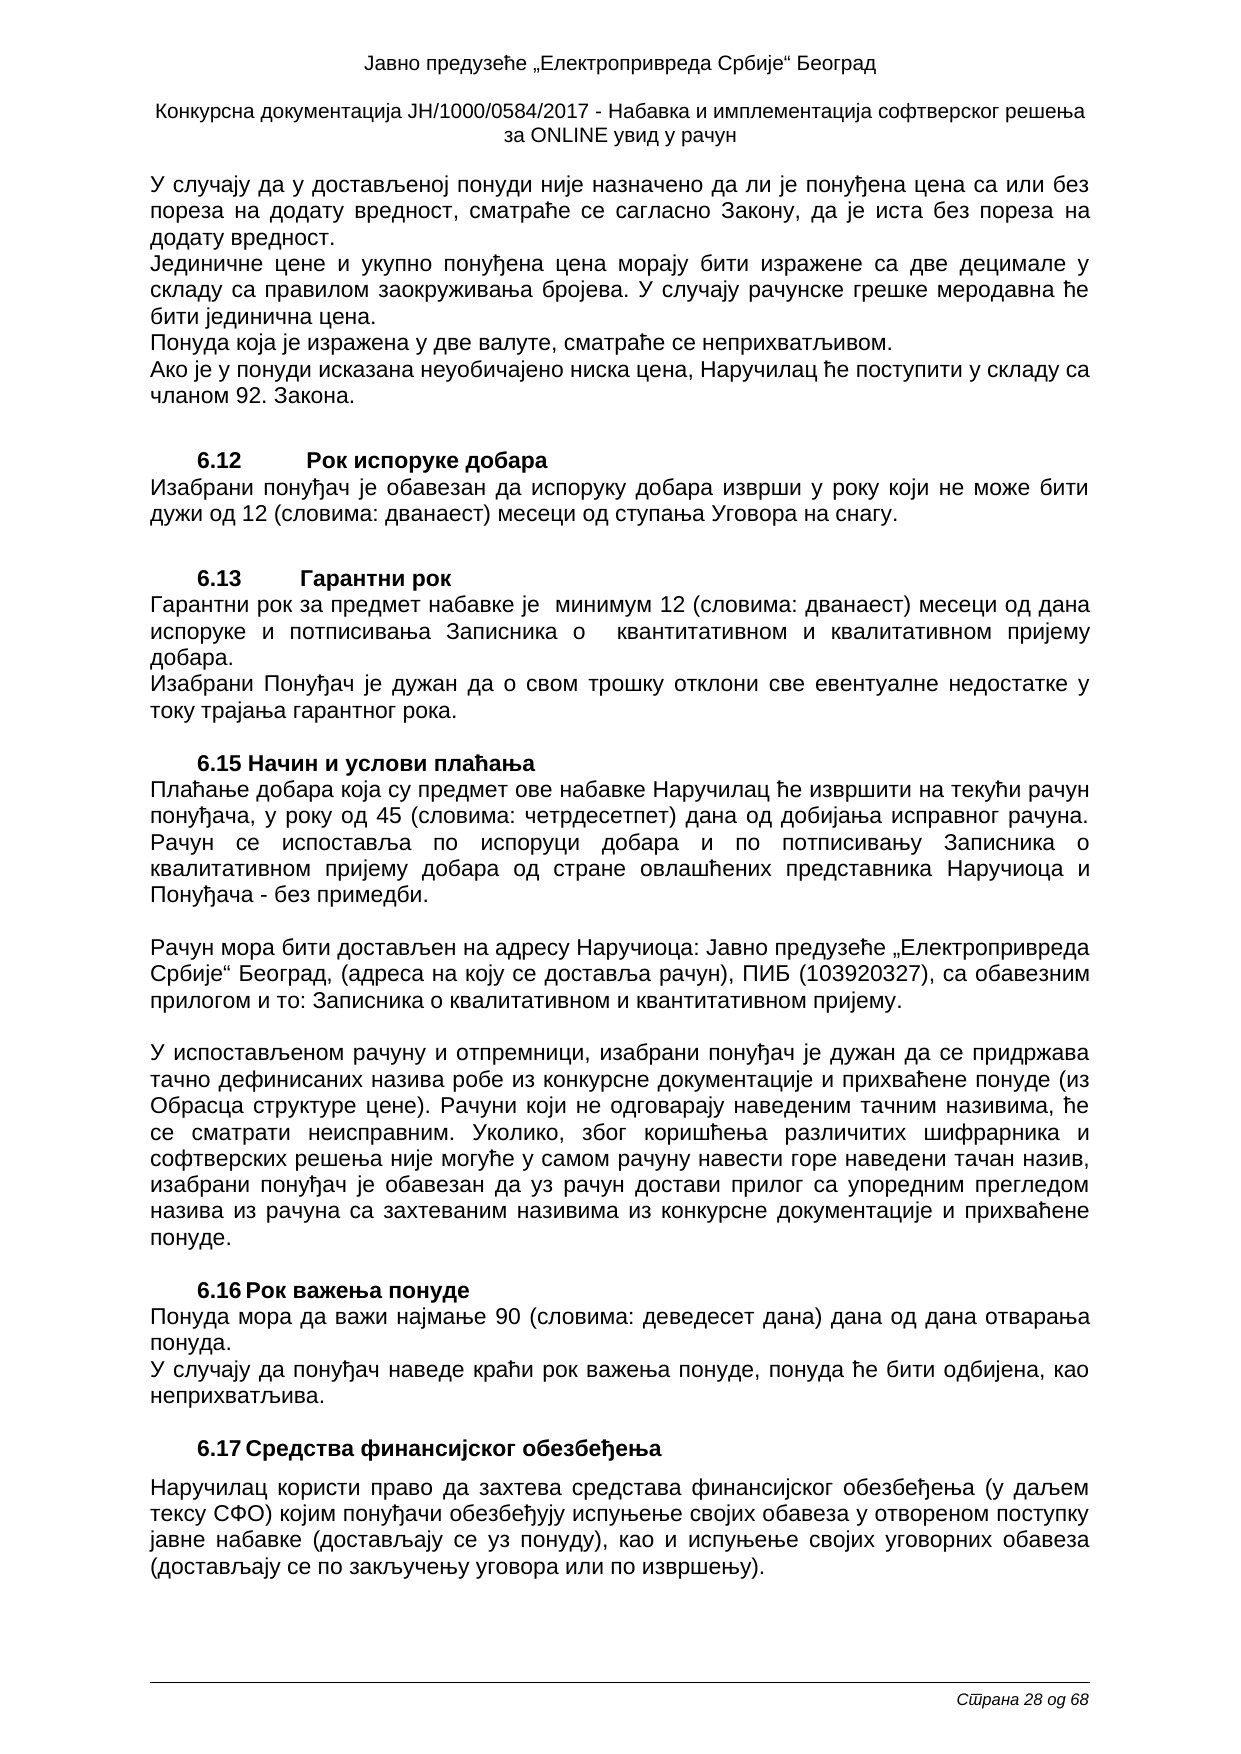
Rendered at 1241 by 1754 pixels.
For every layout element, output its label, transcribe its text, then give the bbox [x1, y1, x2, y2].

text Понуда мора да важи најмање 90 (словима: деведесет дана) дана од дана отварања понуда. [150, 1303, 1090, 1356]
text Плаћање добара која су предмет ове набавке Наручилац ће извршити на текући рачун понуђача, у року од 45 (словима: четрдесетпет) дана од добијања исправног рачуна. Рачун се испоставља по испоруци добара и по потписивању Записника о квалитативном пријему добара од стране овлашћених представника Наручиоца и Понуђача - без примедби. [150, 776, 1090, 908]
list Изабрани понуђач је обавезан да испоруку добара изврши у року који не може бити дужи од 12 (словима: дванаест) месеци од ступања Уговора на снагу. [150, 473, 1090, 526]
list Рок важења понуде [197, 1277, 1090, 1303]
text 6.15 Начин и услови плаћања [197, 749, 1090, 776]
text Наручилац користи право да захтева средстава финансијског обезбеђења (у даљем тексу СФО) којим понуђачи обезбеђују испуњење својих обавеза у отвореном поступку јавне набавке (достављају се уз понуду), као и испуњење својих уговорних обавеза (достављају се по закључењу уговора или по извршењу). [150, 1473, 1090, 1579]
text Ако је у понуди исказана неуобичајено ниска цена, Наручилац ће поступити у складу са чланом 92. Закона. [150, 356, 1090, 408]
list Средства финансијског обезбеђења [197, 1435, 1090, 1461]
text Јединичне цене и укупно понуђена цена морају бити изражене са две децимале у складу са правилом заокруживања бројева. У случају рачунске грешке меродавна ће бити јединична цена. [150, 250, 1090, 329]
subtitle Гарантни рок [197, 565, 1090, 591]
text У случају да у достављеној понуди није назначено да ли је понуђена цена са или без пореза на додату вредност, сматраће се сагласно Закону, да је иста без пореза на додату вредност. [150, 171, 1090, 250]
text У испостављеном рачуну и отпремници, изабрани понуђач је дужан да се придржава тачно дефинисаних назива робе из конкурсне документације и прихваћене понуде (из Обрасца структуре цене). Рачуни који не одговарају наведеним тачним називима, ће се сматрати неисправним. Уколико, због коришћења различитих шифрарника и софтверских решења није могуће у самом рачуну навести горе наведени тачан назив, изабрани понуђач је обавезан да уз рачун достави прилог са упоредним прегледом назива из рачуна са захтеваним називима из конкурсне документације и прихваћене понуде. [150, 1039, 1090, 1250]
text У случају да понуђач наведе краћи рок важења понуде, понуда ће бити одбијена, као неприхватљива. [150, 1356, 1090, 1408]
text Понуда која је изражена у две валуте, сматраће се неприхватљивом. [150, 329, 1090, 356]
text Рачун мора бити достављен на адресу Наручиоца: Јавно предузеће „Електропривреда Србије“ Београд, (адреса на коју се доставља рачун), ПИБ (103920327), са обавезним прилогом и то: Записника о квалитативном и квантитативном пријему. [150, 934, 1090, 1013]
subtitle Рок испоруке добара [197, 447, 1090, 473]
text Гарантни рок за предмет набавке је минимум 12 (словима: дванаест) месеци од дана испоруке и потписивања Записника о квантитативном и квалитативном пријему добара. [150, 591, 1090, 670]
text Изабрани Понуђач је дужан да о свом трошку отклони све евентуалне недостатке у току трајања гарантног рока. [150, 670, 1090, 723]
